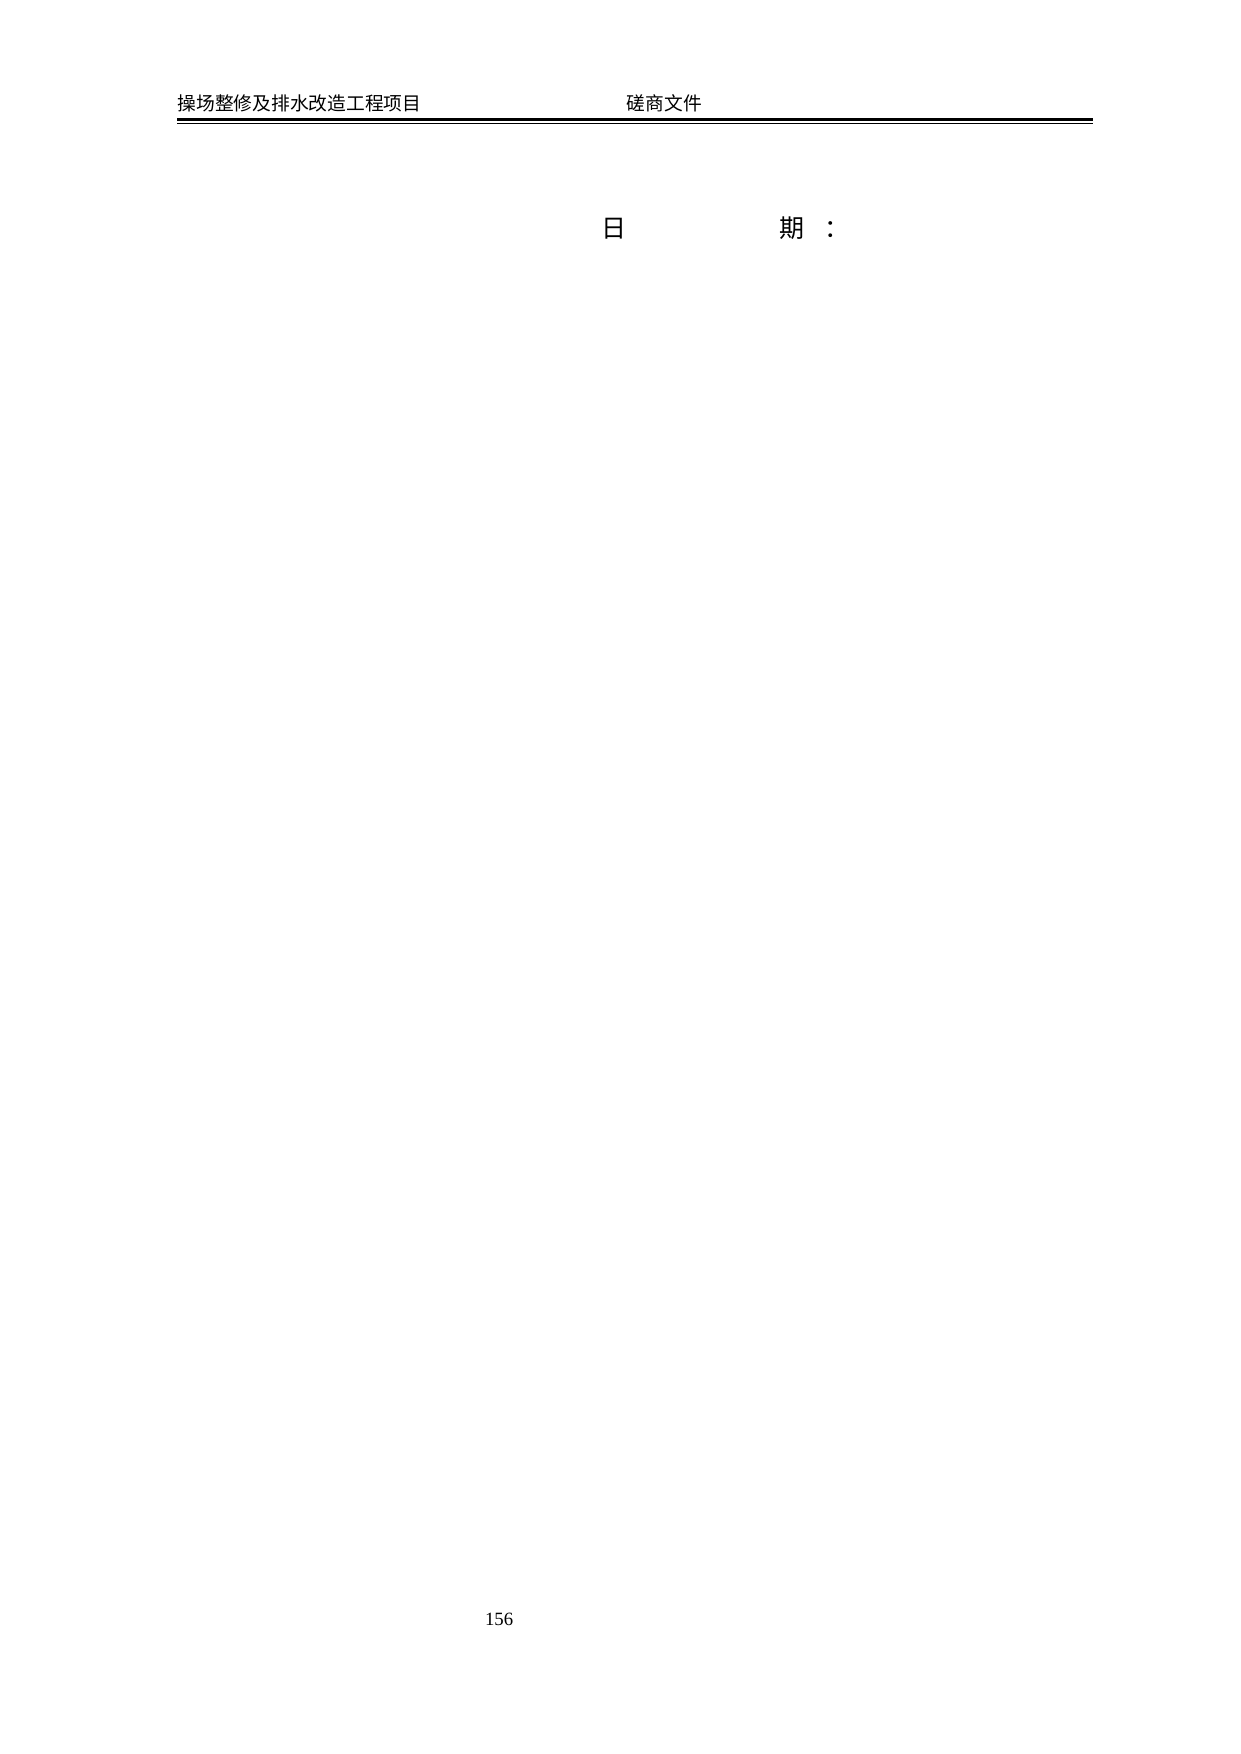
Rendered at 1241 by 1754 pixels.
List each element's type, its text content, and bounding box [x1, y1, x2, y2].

text 日 期： [178, 194, 1041, 259]
